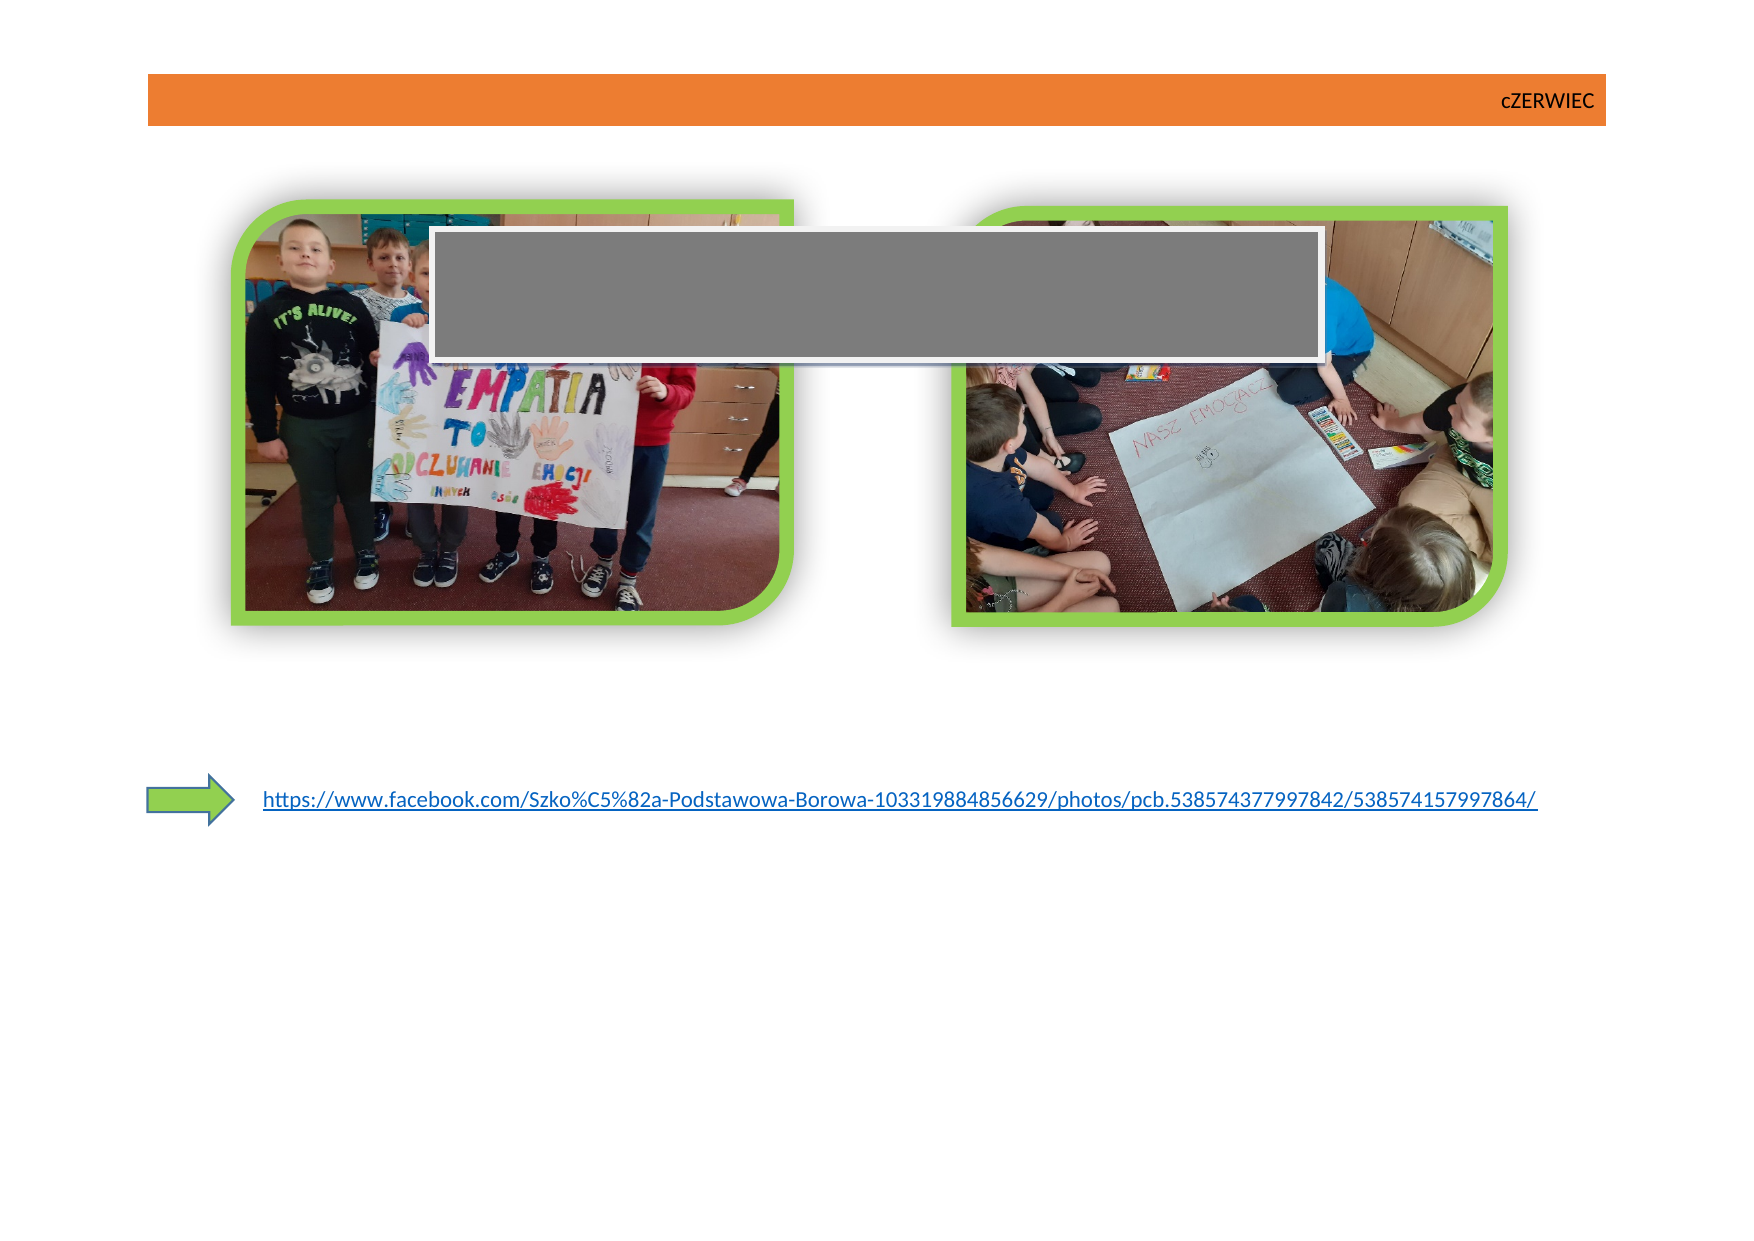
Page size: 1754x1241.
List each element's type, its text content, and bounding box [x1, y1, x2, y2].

picture [246, 215, 779, 610]
text https://www.facebook.com/Szko%C5%82a-Podstawowa-Borowa-103319884856629/photos/pcb.538574377997842/538574157997864/ [222, 785, 1606, 813]
picture [967, 221, 1493, 612]
